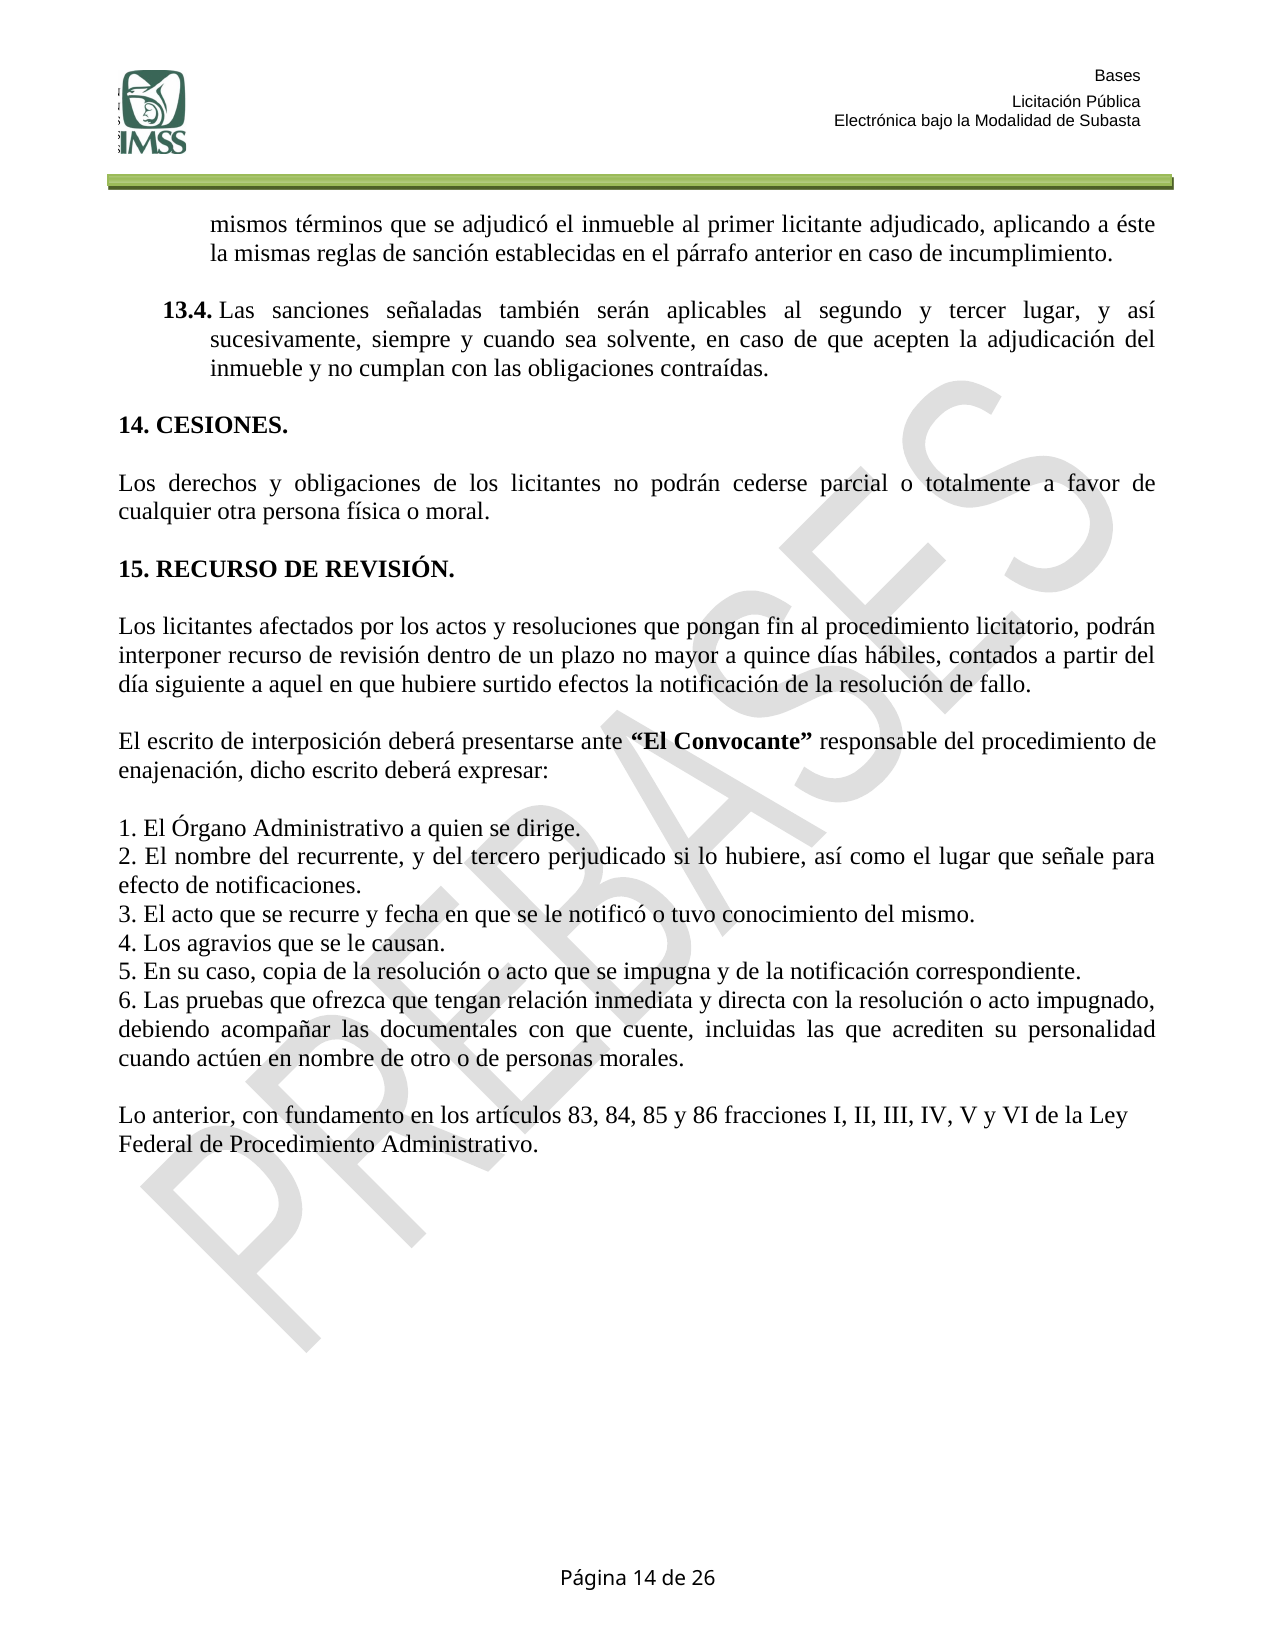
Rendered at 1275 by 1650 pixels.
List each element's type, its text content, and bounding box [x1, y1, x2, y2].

list RECURSO DE REVISIÓN. [118, 554, 1157, 583]
text Los derechos y obligaciones de los licitantes no podrán cederse parcial o totalmente a favor de cualquier otra persona física o moral. [118, 468, 1157, 525]
list Los licitantes afectados por los actos y resoluciones que pongan fin al procedimiento licitatorio, podrán interponer recurso de revisión dentro de un plazo no mayor a quince días hábiles, contados a partir del día siguiente a aquel en que hubiere surtido efectos la notificación de la resolución de fallo. [118, 611, 1157, 698]
list Lo anterior, con fundamento en los artículos 83, 84, 85 y 86 fracciones I, II, III, IV, V y VI de la Ley Federal de Procedimiento Administrativo. [118, 1100, 1157, 1158]
list Las sanciones señaladas también serán aplicables al segundo y tercer lugar, y así sucesivamente, siempre y cuando sea solvente, en caso de que acepten la adjudicación del inmueble y no cumplan con las obligaciones contraídas. [162, 295, 1157, 381]
picture [118, 70, 187, 154]
list 5. En su caso, copia de la resolución o acto que se impugna y de la notificación correspondiente. [118, 956, 1157, 985]
list 4. Los agravios que se le causan. [118, 928, 1157, 956]
list 6. Las pruebas que ofrezca que tengan relación inmediata y directa con la resolución o acto impugnado, debiendo acompañar las documentales con que cuente, incluidas las que acrediten su personalidad cuando actúen en nombre de otro o de personas morales. [118, 985, 1157, 1071]
text 1. El Órgano Administrativo a quien se dirige. [118, 813, 1157, 841]
list El escrito de interposición deberá presentarse ante “El Convocante” responsable del procedimiento de enajenación, dicho escrito deberá expresar: [118, 726, 1157, 784]
list 2. El nombre del recurrente, y del tercero perjudicado si lo hubiere, así como el lugar que señale para efecto de notificaciones. [118, 841, 1157, 899]
list CESIONES. [118, 410, 1157, 439]
list 3. El acto que se recurre y fecha en que se le notificó o tuvo conocimiento del mismo. [118, 899, 1157, 928]
